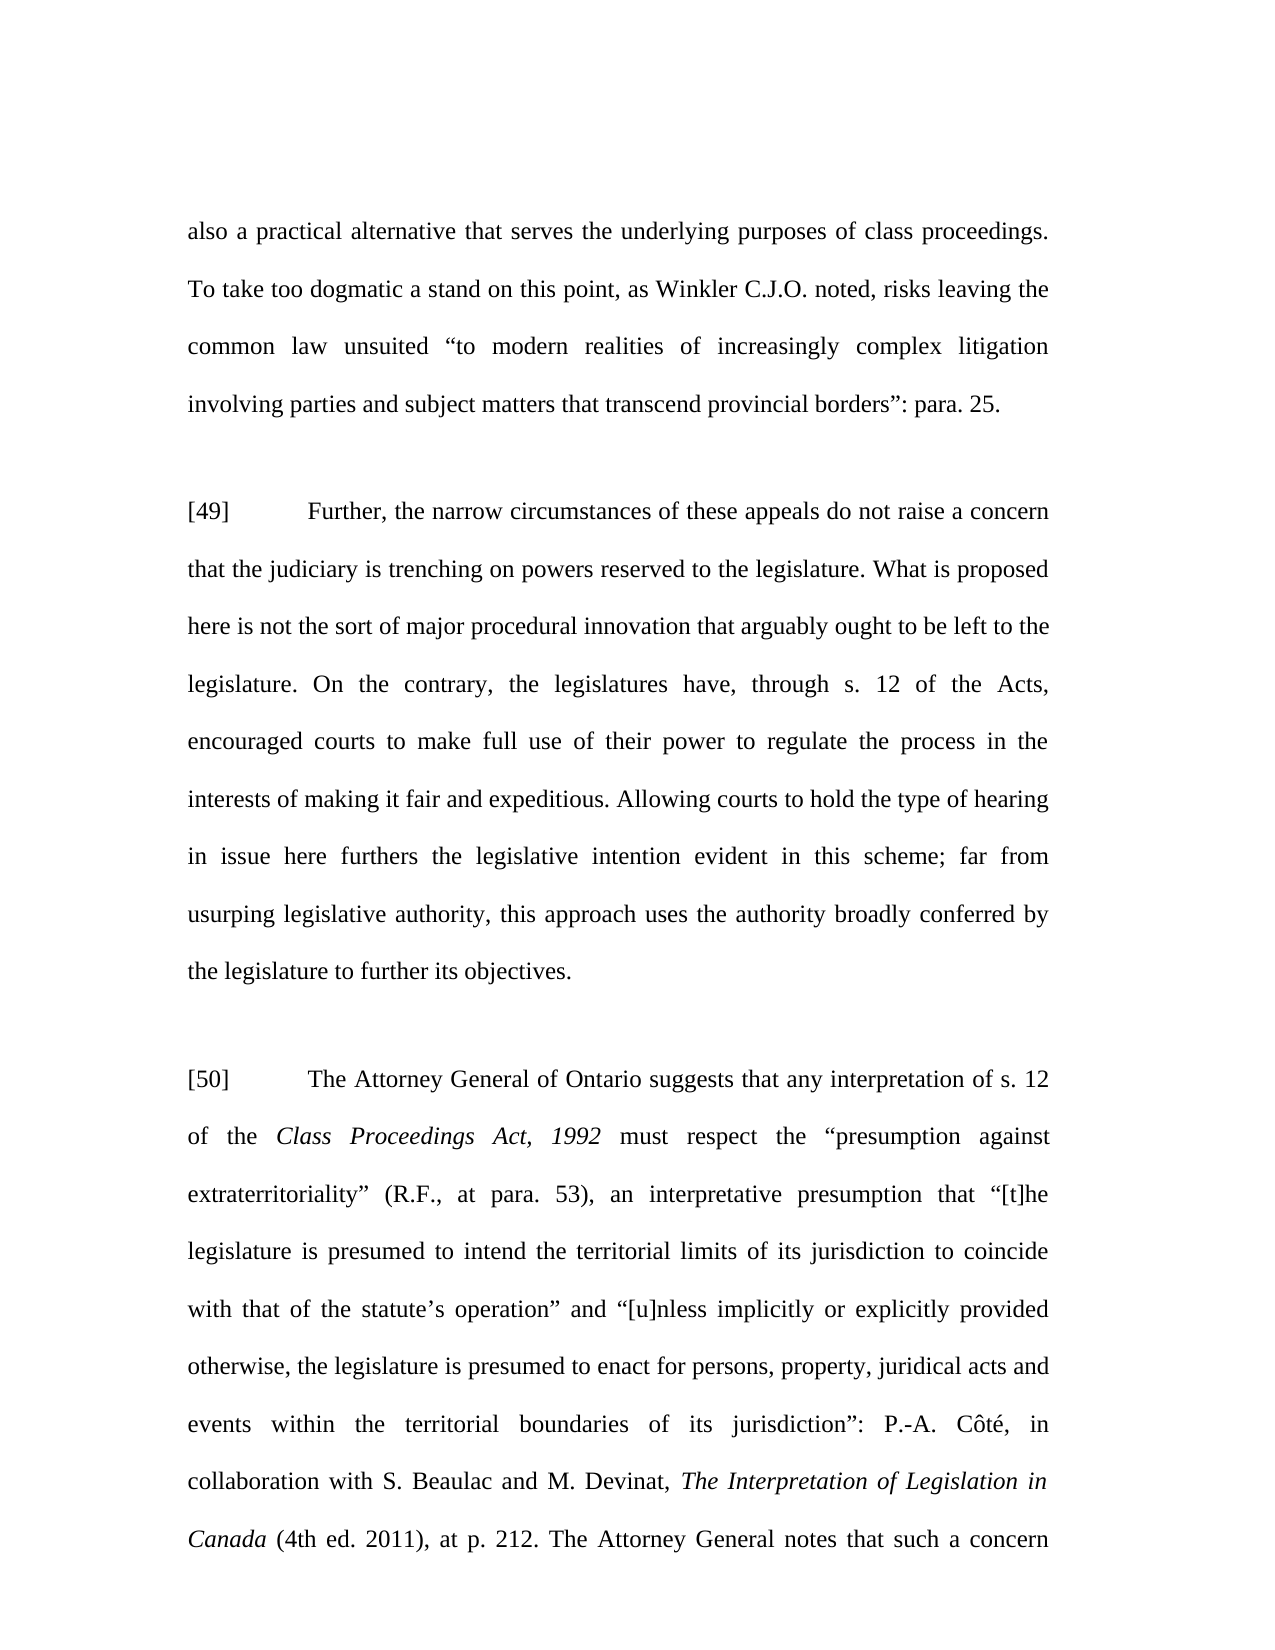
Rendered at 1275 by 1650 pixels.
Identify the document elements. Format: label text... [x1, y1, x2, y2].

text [187, 216, 1050, 418]
text Further, the narrow circumstances of these appeals do not raise a concern that the judiciary is trenching on powers reserved to the legislature. What is proposed here is not the sort of major procedural innovation that arguably ought to be left to the legislature. On the contrary, the legislatures have, through s. 12 of the Acts, encouraged courts to make full use of their power to regulate the process in the interests of making it fair and expeditious. Allowing courts to hold the type of hearing in issue here furthers the legislative intention evident in this scheme; far from usurping legislative authority, this approach uses the authority broadly conferred by the legislature to further its objectives. [187, 496, 1050, 985]
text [187, 1064, 1050, 1553]
